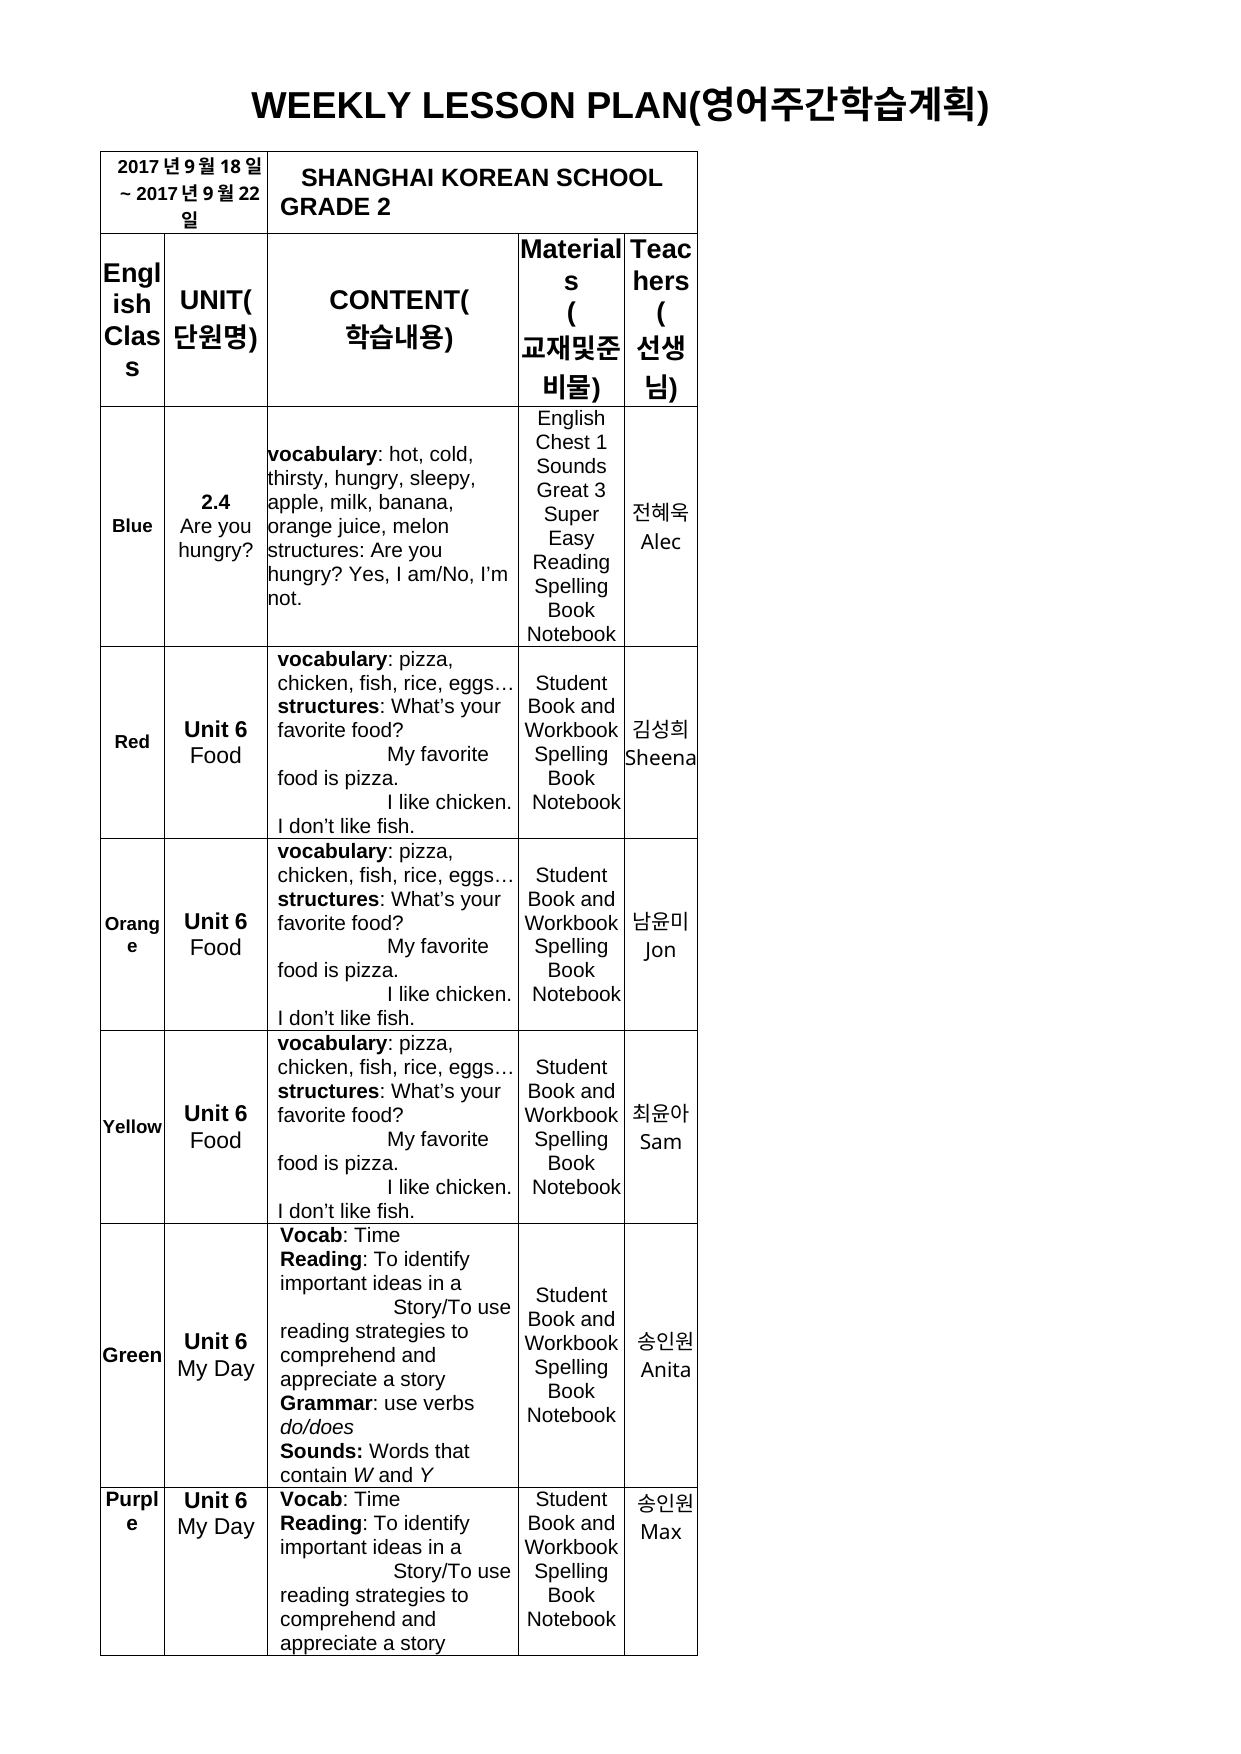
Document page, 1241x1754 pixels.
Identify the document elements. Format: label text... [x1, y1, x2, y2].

table_cell Student Book and Workbook Spelling Book Notebook [519, 839, 624, 1030]
table_cell vocabulary: pizza, chicken, fish, rice, eggs… structures: What’s your favorite food? My favorite food is pizza. I like chicken. I don’t like fish. [268, 839, 518, 1030]
table_cell 김성희 Sheena [625, 647, 697, 838]
table_cell vocabulary: hot, cold, thirsty, hungry, sleepy, apple, milk, banana, orange juice, melon structures: Are you hungry? Yes, I am/No, I’m not. [268, 407, 518, 646]
text WEEKLY LESSON PLAN(영어주간학습계획) [75, 75, 1165, 129]
table_cell Student Book and Workbook Spelling Book Notebook [519, 1031, 624, 1222]
table_cell Unit 6 My Day [165, 1224, 267, 1486]
table_cell English Class [101, 234, 164, 406]
table_cell UNIT(단원명) [165, 234, 267, 406]
table_cell Teachers (선생님) [625, 234, 697, 406]
table_cell 송인원 Anita [625, 1224, 697, 1486]
table_header 2017년9월18일 ~ 2017년9월22일 [101, 152, 267, 233]
table_cell Unit 6 Food [165, 647, 267, 838]
table_cell vocabulary: pizza, chicken, fish, rice, eggs… structures: What’s your favorite food? My favorite food is pizza. I like chicken. I don’t like fish. [268, 647, 518, 838]
table_cell English Chest 1 Sounds Great 3 Super Easy Reading Spelling Book Notebook [519, 407, 624, 646]
table_cell 전혜욱 Alec [625, 407, 697, 646]
table_cell Red [101, 647, 164, 838]
table_cell Orange [101, 839, 164, 1030]
table_cell Unit 6 My Day [165, 1488, 267, 1655]
table_cell Green [101, 1224, 164, 1486]
table_cell Materials (교재및준비물) [519, 234, 624, 406]
table_cell 2.4 Are you hungry? [165, 407, 267, 646]
table_cell 남윤미 Jon [625, 839, 697, 1030]
table_cell Unit 6 Food [165, 839, 267, 1030]
table_cell Student Book and Workbook Spelling Book Notebook [519, 1224, 624, 1486]
table_cell CONTENT(학습내용) [268, 234, 518, 406]
table_cell vocabulary: pizza, chicken, fish, rice, eggs… structures: What’s your favorite food? My favorite food is pizza. I like chicken. I don’t like fish. [268, 1031, 518, 1222]
table_cell Student Book and Workbook Spelling Book Notebook [519, 647, 624, 838]
table_cell Blue [101, 407, 164, 646]
table_cell Yellow [101, 1031, 164, 1222]
table_cell Unit 6 Food [165, 1031, 267, 1222]
table_cell 송인원 Max [625, 1488, 697, 1655]
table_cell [268, 1488, 518, 1655]
table_cell 최윤아 Sam [625, 1031, 697, 1222]
table_header SHANGHAI KOREAN SCHOOL GRADE 2 [268, 152, 697, 233]
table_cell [519, 1488, 624, 1655]
table_cell Purple [101, 1488, 164, 1655]
